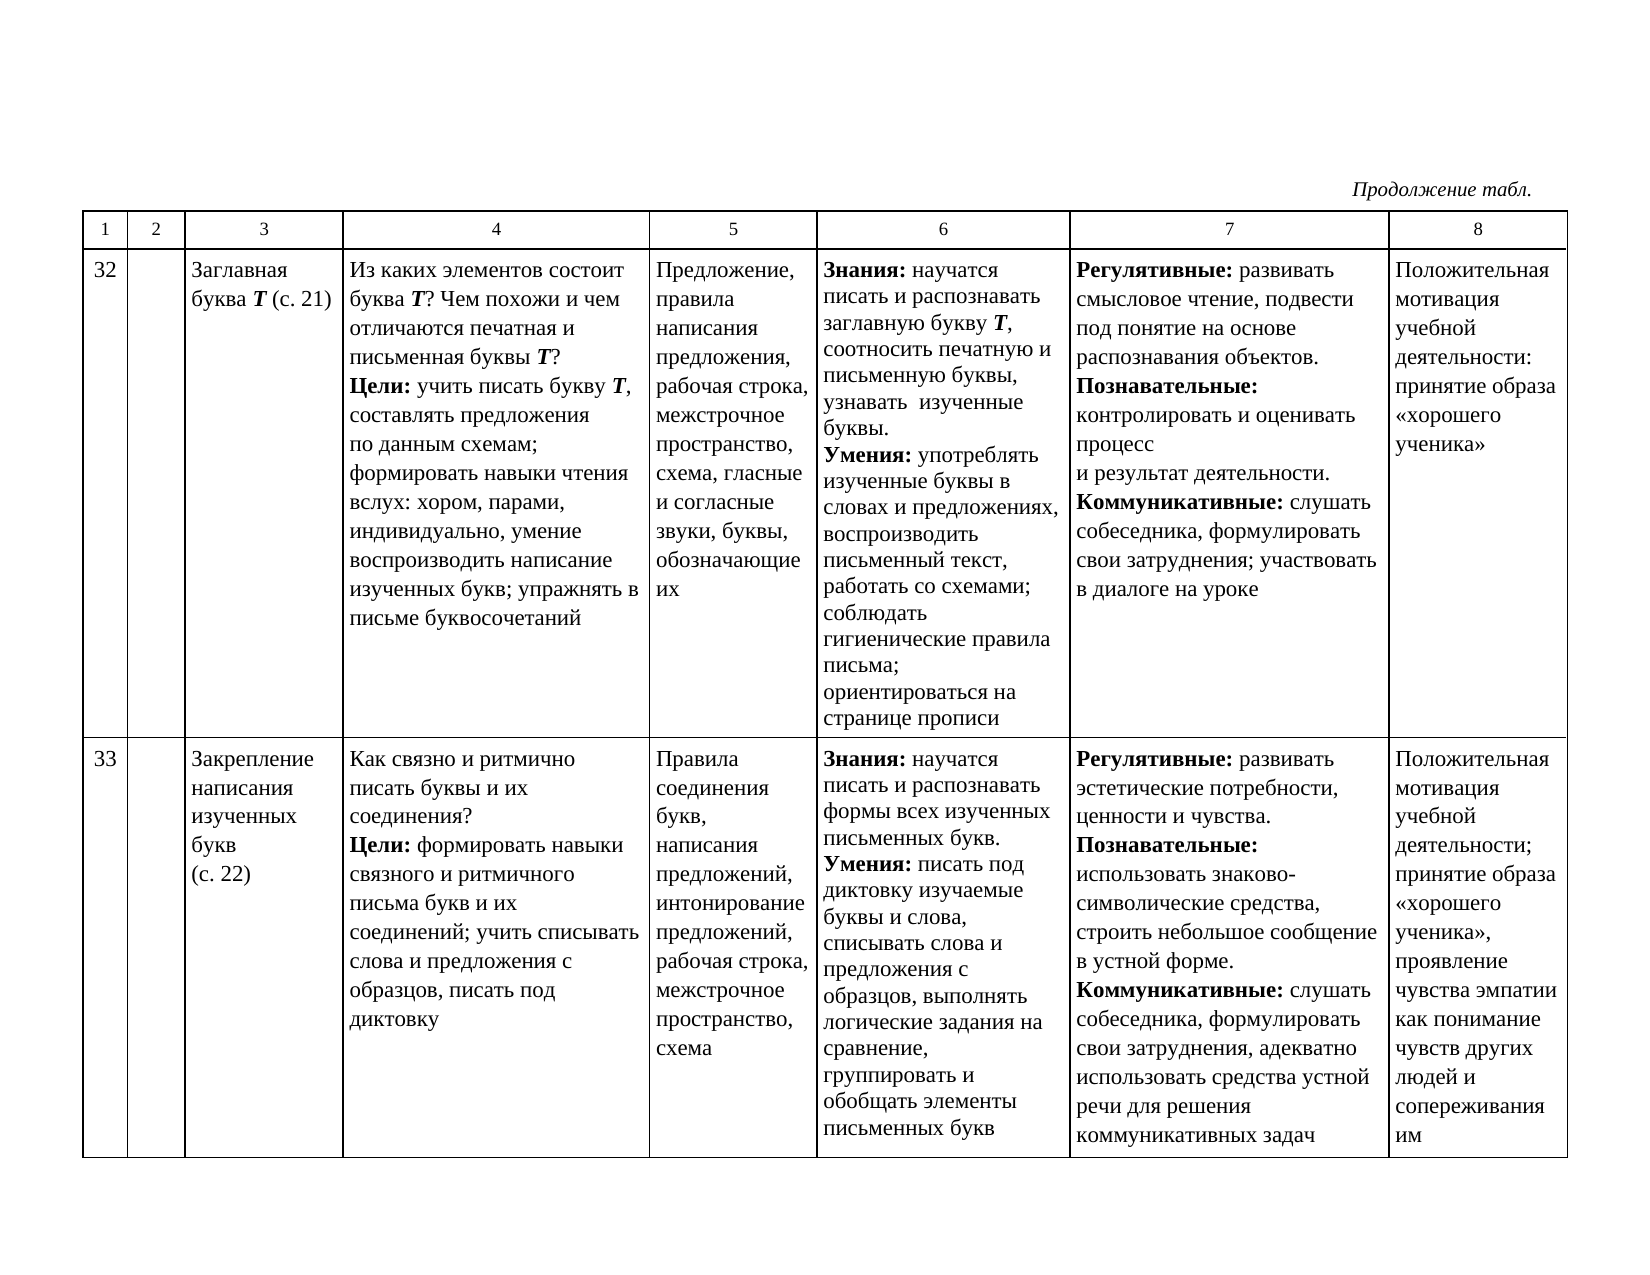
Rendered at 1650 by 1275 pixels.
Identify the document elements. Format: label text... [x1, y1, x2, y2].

table_cell Знания: научатся писать и распознавать заглавную букву Т, соотносить печатную и письменную буквы, узнавать изученные буквы. Умения: употреблять изученные буквы в словах и предложениях, воспроизводить письменный текст, работать со схемами; соблюдать гигиенические правила письма; ориентироваться на странице прописи [818, 250, 1069, 737]
table_cell [128, 250, 184, 737]
table_header 6 [818, 212, 1069, 248]
table_cell [128, 738, 184, 1156]
table_cell Знания: научатся писать и распознавать формы всех изученных письменных букв. Умения: писать под диктовку изучаемые буквы и слова, списывать слова и предложения с образцов, выполнять логические задания на сравнение, группировать и обобщать элементы письменных букв [818, 738, 1069, 1156]
table_header 1 [84, 212, 127, 248]
text Продолжение табл. [118, 177, 1532, 201]
table_cell Регулятивные: развивать смысловое чтение, подвести под понятие на основе распознавания объектов. Познавательные: контролировать и оценивать процесс и результат деятельности. Коммуникативные: слушать собеседника, формулировать свои затруднения; участвовать в диалоге на уроке [1071, 250, 1388, 737]
table_header 5 [650, 212, 816, 248]
table_cell Правила соединения букв, написания предложений, интонирование предложений, рабочая строка, межстрочное пространство, схема [650, 738, 816, 1156]
table_cell Регулятивные: развивать эстетические потребности, ценности и чувства. Познавательные: использовать знаково-символические средства, строить небольшое сообщение в устной форме. Коммуникативные: слушать собеседника, формулировать свои затруднения, адекватно использовать средства устной речи для решения коммуникативных задач [1071, 738, 1388, 1156]
table_cell Заглавная буква Т (с. 21) [186, 250, 342, 737]
table_header 7 [1071, 212, 1388, 248]
table_header 4 [344, 212, 649, 248]
table_cell Положительная мотивация учебной деятельности; принятие образа «хорошего ученика», проявление чувства эмпатии как понимание чувств других людей и сопереживания им [1390, 737, 1567, 1156]
table_header 2 [128, 212, 184, 248]
table_cell 33 [84, 738, 127, 1156]
table_cell Из каких элементов состоит буква Т? Чем похожи и чем отличаются печатная и письменная буквы Т? Цели: учить писать букву Т, составлять предложения по данным схемам; формировать навыки чтения вслух: хором, парами, индивидуально, умение воспроизводить написание изученных букв; упражнять в письме буквосочетаний [344, 250, 649, 737]
table_cell Положительная мотивация учебной деятельности: принятие образа «хорошего ученика» [1390, 248, 1567, 737]
table_cell Предложение, правила написания предложения, рабочая строка, межстрочное пространство, схема, гласные и согласные звуки, буквы, обозначающие их [650, 250, 816, 737]
table_cell Закрепление написания изученных букв (с. 22) [186, 738, 342, 1156]
table_cell 32 [84, 250, 127, 737]
table_cell Как связно и ритмично писать буквы и их соединения? Цели: формировать навыки связного и ритмичного письма букв и их соединений; учить списывать слова и предложения с образцов, писать под диктовку [344, 738, 649, 1156]
table_header 8 [1390, 212, 1567, 248]
table_header 3 [186, 212, 342, 248]
